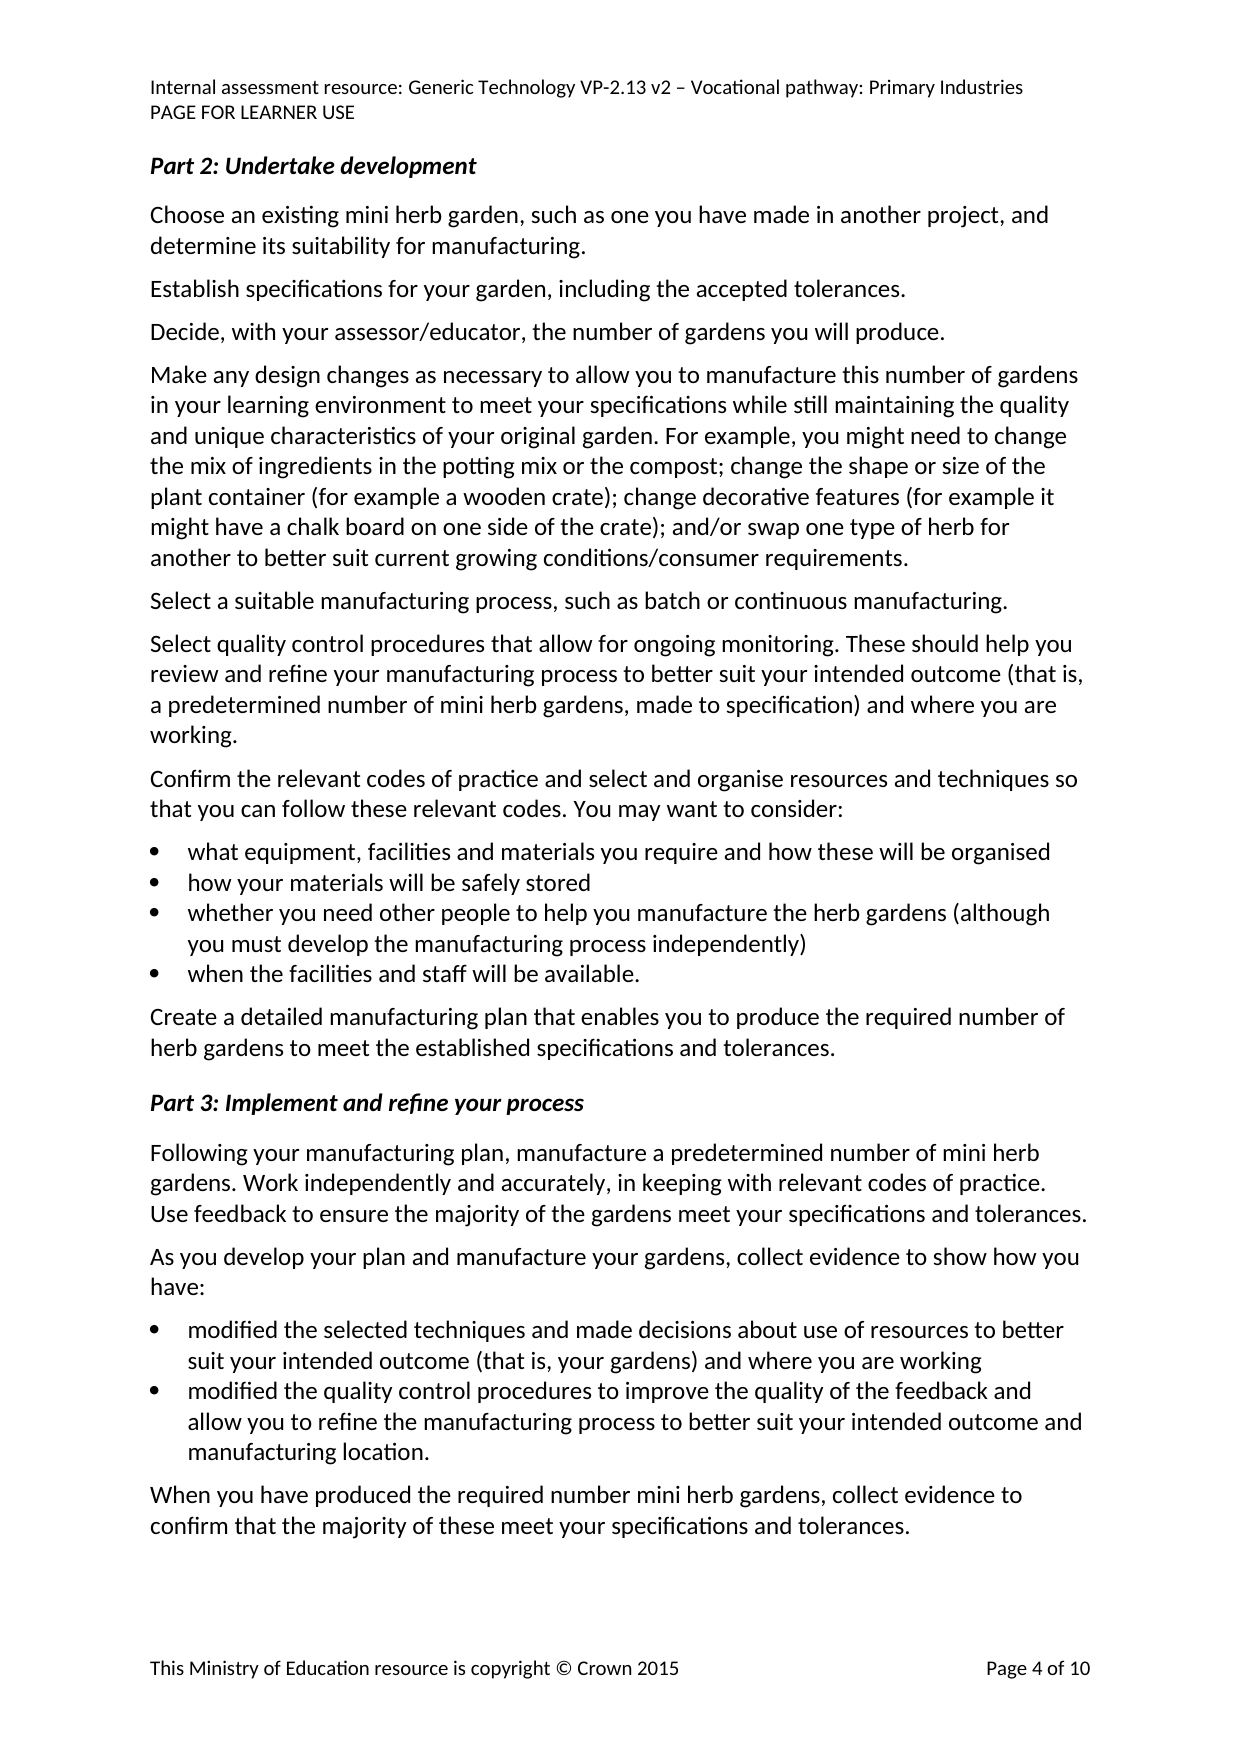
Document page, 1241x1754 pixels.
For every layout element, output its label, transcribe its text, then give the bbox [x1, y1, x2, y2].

text Establish specifications for your garden, including the accepted tolerances. [150, 273, 1090, 303]
text As you develop your plan and manufacture your gardens, collect evidence to show how you have: [150, 1241, 1090, 1302]
text whether you need other people to help you manufacture the herb gardens (although you must develop the manufacturing process independently) [150, 897, 1090, 958]
text Confirm the relevant codes of practice and select and organise resources and techniques so that you can follow these relevant codes. You may want to consider: [150, 763, 1090, 824]
text Choose an existing mini herb garden, such as one you have made in another project, and determine its suitability for manufacturing. [150, 199, 1090, 260]
text Make any design changes as necessary to allow you to manufacture this number of gardens in your learning environment to meet your specifications while still maintaining the quality and unique characteristics of your original garden. For example, you might need to change the mix of ingredients in the potting mix or the compost; change the shape or size of the plant container (for example a wooden crate); change decorative features (for example it might have a chalk board on one side of the crate); and/or swap one type of herb for another to better suit current growing conditions/consumer requirements. [150, 359, 1090, 573]
text modified the quality control procedures to improve the quality of the feedback and allow you to refine the manufacturing process to better suit your intended outcome and manufacturing location. [150, 1375, 1090, 1467]
text Decide, with your assessor/educator, the number of gardens you will produce. [150, 316, 1090, 346]
text when the facilities and staff will be available. [150, 958, 1090, 989]
text what equipment, facilities and materials you require and how these will be organised [150, 836, 1090, 867]
subtitle Part 2: Undertake development [150, 150, 1090, 181]
text Following your manufacturing plan, manufacture a predetermined number of mini herb gardens. Work independently and accurately, in keeping with relevant codes of practice. Use feedback to ensure the majority of the gardens meet your specifications and tolerances. [150, 1137, 1090, 1228]
text Create a detailed manufacturing plan that enables you to produce the required number of herb gardens to meet the established specifications and tolerances. [150, 1001, 1090, 1062]
text When you have produced the required number mini herb gardens, collect evidence to confirm that the majority of these meet your specifications and tolerances. [150, 1479, 1090, 1540]
text Select quality control procedures that allow for ongoing monitoring. These should help you review and refine your manufacturing process to better suit your intended outcome (that is, a predetermined number of mini herb gardens, made to specification) and where you are working. [150, 628, 1090, 750]
text Select a suitable manufacturing process, such as batch or continuous manufacturing. [150, 585, 1090, 616]
text how your materials will be safely stored [150, 867, 1090, 897]
subtitle Part 3: Implement and refine your process [150, 1087, 1090, 1118]
text modified the selected techniques and made decisions about use of resources to better suit your intended outcome (that is, your gardens) and where you are working [150, 1314, 1090, 1375]
